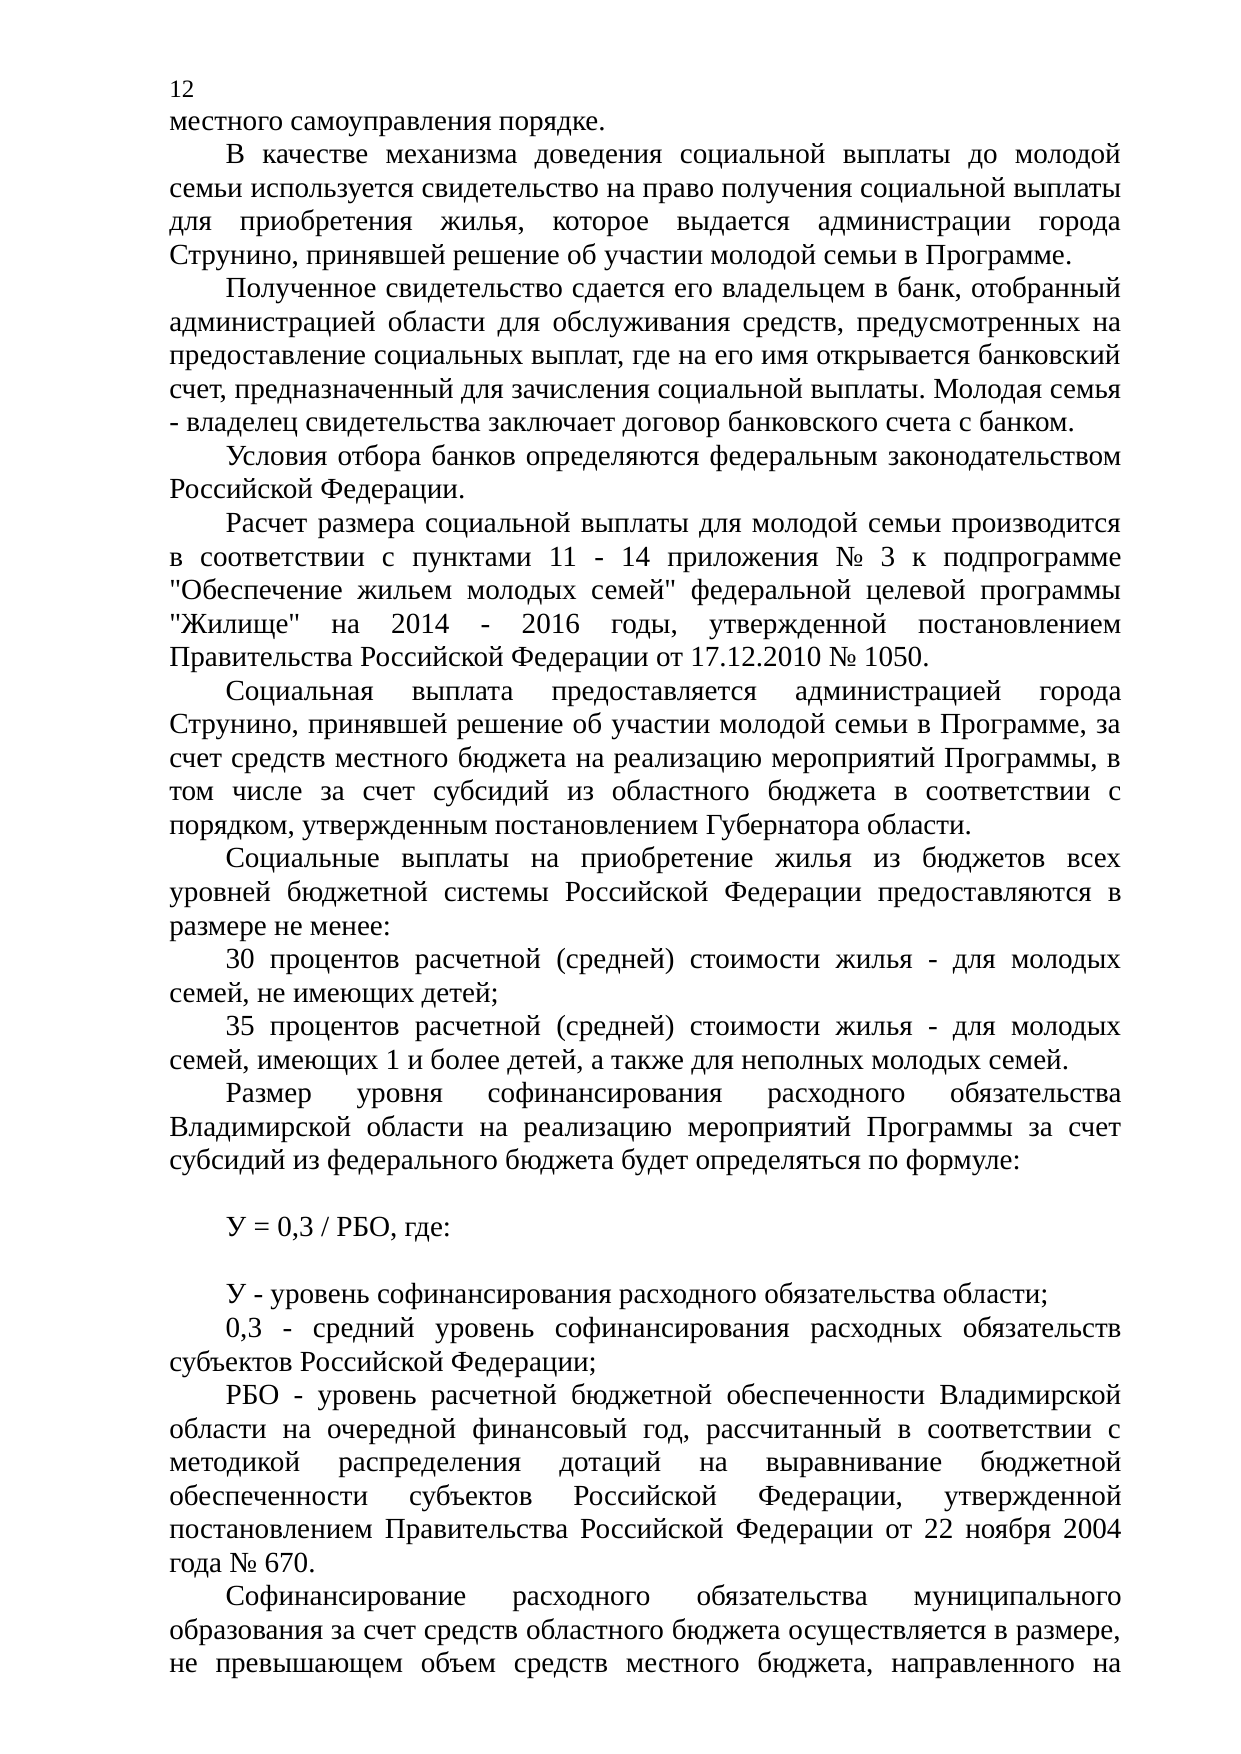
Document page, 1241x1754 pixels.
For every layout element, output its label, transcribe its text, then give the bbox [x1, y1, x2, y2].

text У = 0,3 / РБО, где: [169, 1209, 1122, 1243]
text Социальные выплаты на приобретение жилья из бюджетов всех уровней бюджетной системы Российской Федерации предоставляются в размере не менее: [169, 841, 1122, 941]
text 30 процентов расчетной (средней) стоимости жилья - для молодых семей, не имеющих детей; [169, 941, 1122, 1008]
text Условия отбора банков определяются федеральным законодательством Российской Федерации. [169, 438, 1122, 505]
text Социальная выплата предоставляется администрацией города Струнино, принявшей решение об участии молодой семьи в Программе, за счет средств местного бюджета на реализацию мероприятий Программы, в том числе за счет субсидий из областного бюджета в соответствии с порядком, утвержденным постановлением Губернатора области. [169, 673, 1122, 841]
text Расчет размера социальной выплаты для молодой семьи производится в соответствии с пунктами 11 - 14 приложения № 3 к подпрограмме "Обеспечение жильем молодых семей" федеральной целевой программы "Жилище" на 2014 - 2016 годы, утвержденной постановлением Правительства Российской Федерации от 17.12.2010 № 1050. [169, 505, 1122, 673]
text 0,3 - средний уровень софинансирования расходных обязательств субъектов Российской Федерации; [169, 1310, 1122, 1377]
text РБО - уровень расчетной бюджетной обеспеченности Владимирской области на очередной финансовый год, рассчитанный в соответствии с методикой распределения дотаций на выравнивание бюджетной обеспеченности субъектов Российской Федерации, утвержденной постановлением Правительства Российской Федерации от 22 ноября 2004 года № 670. [169, 1377, 1122, 1578]
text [169, 1578, 1122, 1679]
text У - уровень софинансирования расходного обязательства области; [169, 1277, 1122, 1310]
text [169, 103, 1122, 136]
text Полученное свидетельство сдается его владельцем в банк, отобранный администрацией области для обслуживания средств, предусмотренных на предоставление социальных выплат, где на его имя открывается банковский счет, предназначенный для зачисления социальной выплаты. Молодая семья - владелец свидетельства заключает договор банковского счета с банком. [169, 270, 1122, 438]
text Размер уровня софинансирования расходного обязательства Владимирской области на реализацию мероприятий Программы за счет субсидий из федерального бюджета будет определяться по формуле: [169, 1075, 1122, 1176]
text В качестве механизма доведения социальной выплаты до молодой семьи используется свидетельство на право получения социальной выплаты для приобретения жилья, которое выдается администрации города Струнино, принявшей решение об участии молодой семьи в Программе. [169, 136, 1122, 270]
text 35 процентов расчетной (средней) стоимости жилья - для молодых семей, имеющих 1 и более детей, а также для неполных молодых семей. [169, 1008, 1122, 1075]
